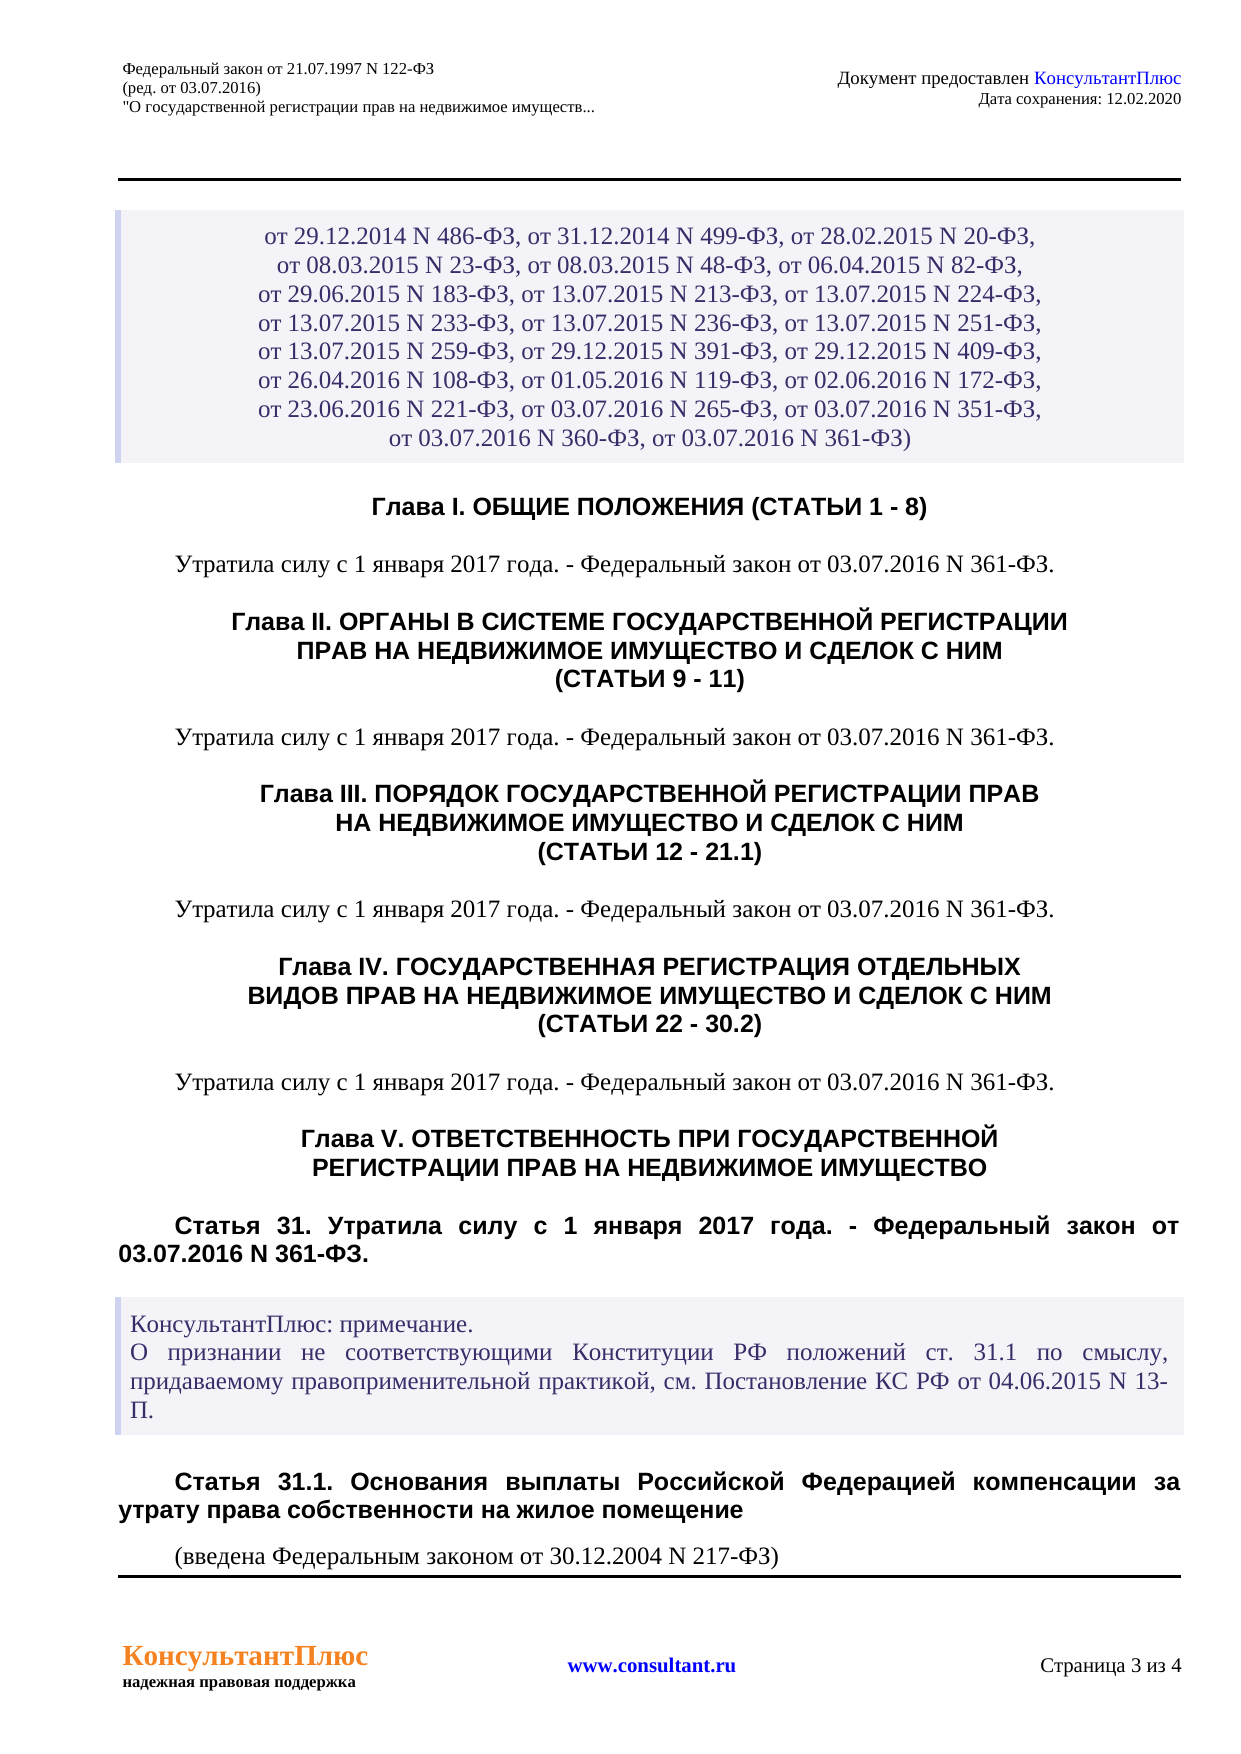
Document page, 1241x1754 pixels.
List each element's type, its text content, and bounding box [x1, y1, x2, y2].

title НА НЕДВИЖИМОЕ ИМУЩЕСТВО И СДЕЛОК С НИМ [118, 808, 1181, 837]
title ВИДОВ ПРАВ НА НЕДВИЖИМОЕ ИМУЩЕСТВО И СДЕЛОК С НИМ [118, 981, 1181, 1009]
text Утратила силу с 1 января 2017 года. - Федеральный закон от 03.07.2016 N 361-ФЗ. [118, 1067, 1181, 1096]
title (СТАТЬИ 9 - 11) [118, 664, 1181, 693]
title Глава V. ОТВЕТСТВЕННОСТЬ ПРИ ГОСУДАРСТВЕННОЙ [118, 1124, 1181, 1153]
title Статья 31.1. Основания выплаты Российской Федерацией компенсации за утрату права собственности на жилое помещение [118, 1467, 1181, 1524]
title Статья 31. Утратила силу с 1 января 2017 года. - Федеральный закон от 03.07.2016 N 361-ФЗ. [118, 1211, 1181, 1268]
title Глава III. ПОРЯДОК ГОСУДАРСТВЕННОЙ РЕГИСТРАЦИИ ПРАВ [118, 779, 1181, 808]
table_header КонсультантПлюс: примечание. О признании не соответствующими Конституции РФ положений ст. 31.1 по смыслу, придаваемому правоприменительной практикой, см. Постановление КС РФ от 04.06.2015 N 13-П. [121, 1297, 1178, 1435]
title Глава II. ОРГАНЫ В СИСТЕМЕ ГОСУДАРСТВЕННОЙ РЕГИСТРАЦИИ [118, 607, 1181, 636]
title (СТАТЬИ 12 - 21.1) [118, 837, 1181, 866]
text Утратила силу с 1 января 2017 года. - Федеральный закон от 03.07.2016 N 361-ФЗ. [118, 549, 1181, 578]
title (СТАТЬИ 22 - 30.2) [118, 1009, 1181, 1038]
text Утратила силу с 1 января 2017 года. - Федеральный закон от 03.07.2016 N 361-ФЗ. [118, 894, 1181, 923]
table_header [121, 210, 1178, 463]
text Утратила силу с 1 января 2017 года. - Федеральный закон от 03.07.2016 N 361-ФЗ. [118, 722, 1181, 751]
title ПРАВ НА НЕДВИЖИМОЕ ИМУЩЕСТВО И СДЕЛОК С НИМ [118, 636, 1181, 664]
title РЕГИСТРАЦИИ ПРАВ НА НЕДВИЖИМОЕ ИМУЩЕСТВО [118, 1153, 1181, 1182]
text (введена Федеральным законом от 30.12.2004 N 217-ФЗ) [118, 1541, 1181, 1569]
title Глава IV. ГОСУДАРСТВЕННАЯ РЕГИСТРАЦИЯ ОТДЕЛЬНЫХ [118, 952, 1181, 981]
title Глава I. ОБЩИЕ ПОЛОЖЕНИЯ (СТАТЬИ 1 - 8) [118, 492, 1181, 521]
